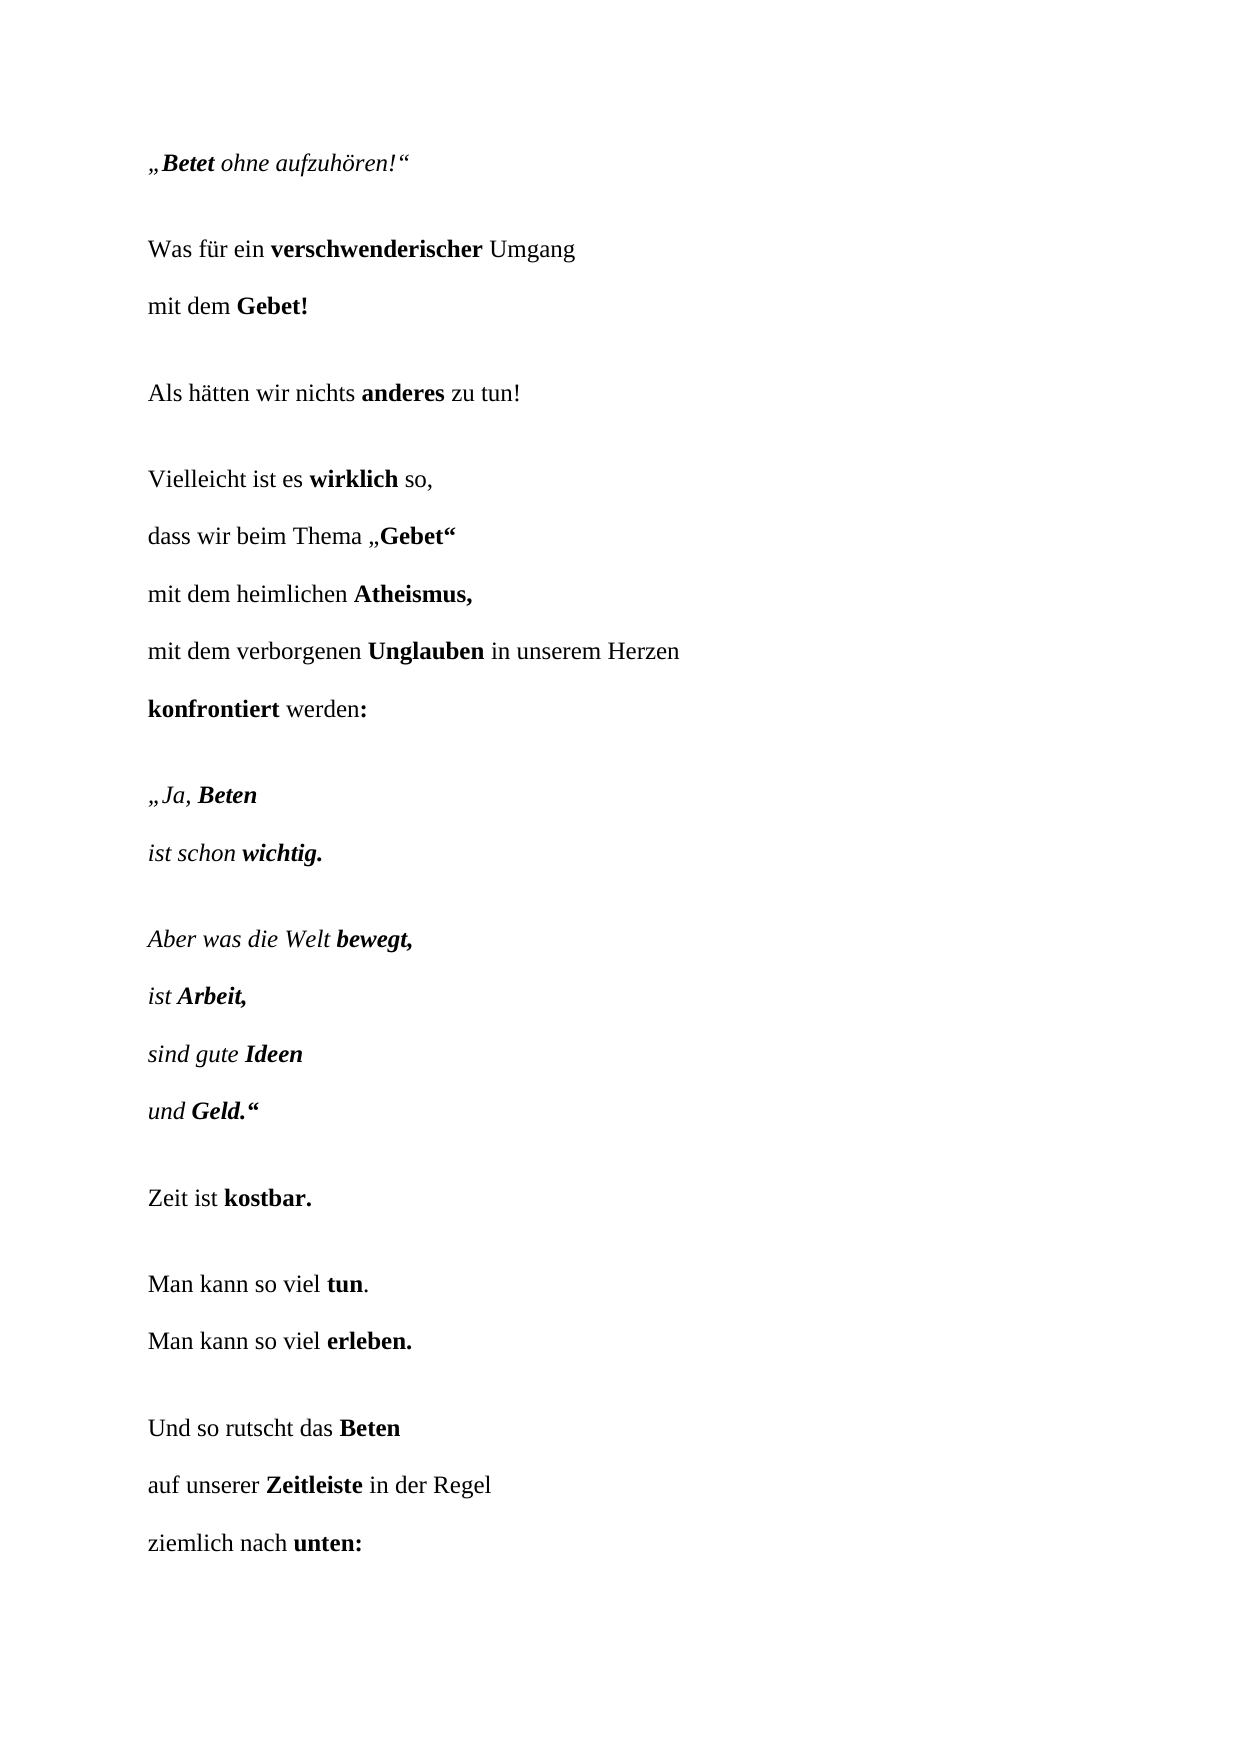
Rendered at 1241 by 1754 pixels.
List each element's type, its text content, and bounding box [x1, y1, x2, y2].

text Zeit ist kostbar. [148, 1183, 1093, 1211]
text auf unserer Zeitleiste in der Regel [148, 1470, 1093, 1499]
text mit dem Gebet! [148, 291, 1093, 320]
text Man kann so viel erleben. [148, 1326, 1093, 1355]
text Was für ein verschwenderischer Umgang [148, 234, 1093, 263]
text und Geld.“ [148, 1096, 1093, 1125]
text ist schon wichtig. [148, 838, 1093, 866]
text mit dem heimlichen Atheismus, [148, 579, 1093, 608]
text Aber was die Welt bewegt, [148, 924, 1093, 953]
text „Ja, Beten [148, 780, 1093, 809]
text Und so rutscht das Beten [148, 1413, 1093, 1441]
text sind gute Ideen [148, 1039, 1093, 1068]
text Vielleicht ist es wirklich so, [148, 464, 1093, 493]
text mit dem verborgenen Unglauben in unserem Herzen [148, 636, 1093, 665]
text ist Arbeit, [148, 981, 1093, 1010]
text „Betet ohne aufzuhören!“ [148, 148, 1093, 176]
text Man kann so viel tun. [148, 1269, 1093, 1298]
text Als hätten wir nichts anderes zu tun! [148, 378, 1093, 406]
text dass wir beim Thema „Gebet“ [148, 521, 1093, 550]
text ziemlich nach unten: [148, 1528, 1093, 1556]
text konfrontiert werden: [148, 694, 1093, 723]
